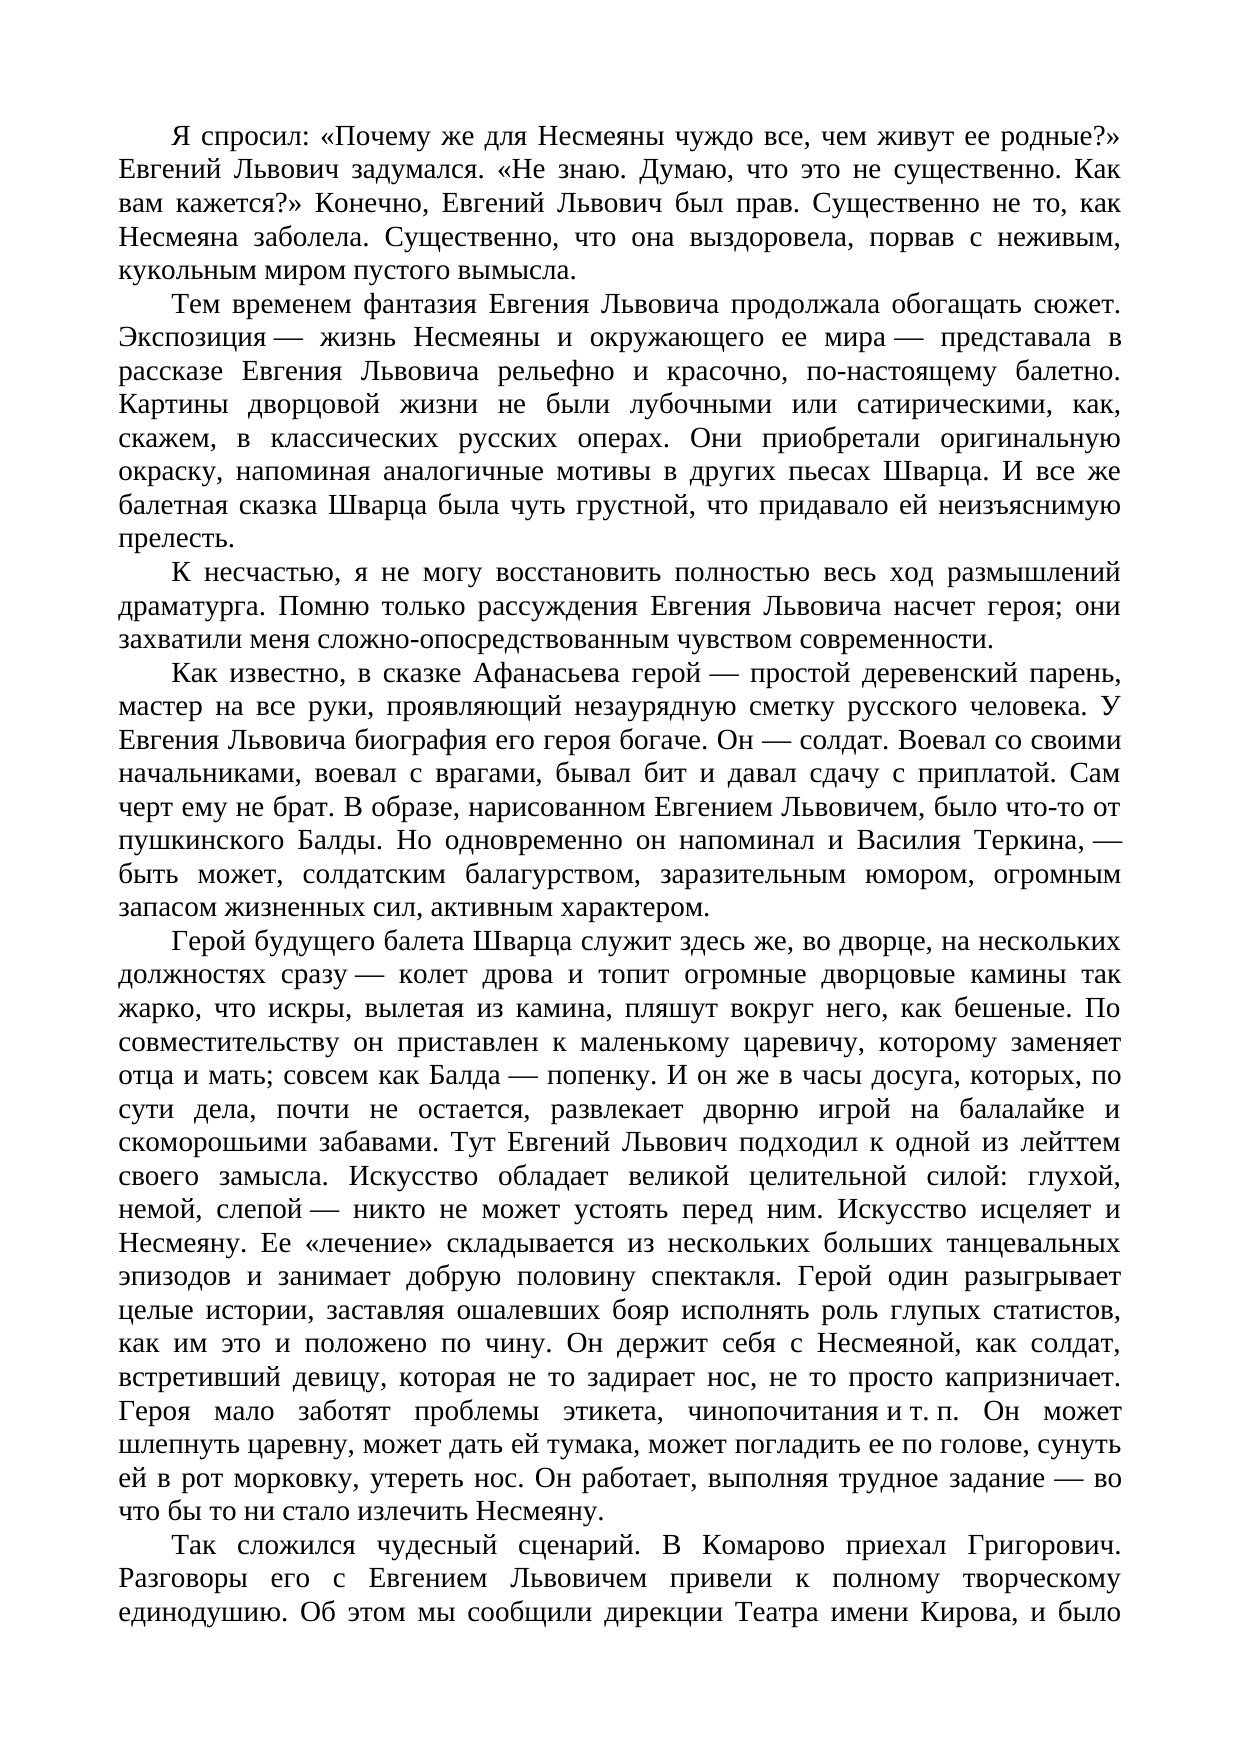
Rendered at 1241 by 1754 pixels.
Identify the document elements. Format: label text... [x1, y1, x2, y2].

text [118, 1527, 1122, 1627]
text Герой будущего балета Шварца служит здесь же, во дворце, на нескольких должностях сразу — колет дрова и топит огромные дворцовые камины так жарко, что искры, вылетая из камина, пляшут вокруг него, как бешеные. По совместительству он приставлен к маленькому царевичу, которому заменяет отца и мать; совсем как Балда — {212} попенку. И он же в часы досуга, которых, по сути дела, почти не остается, развлекает дворню игрой на балалайке и скоморошьими забавами. Тут Евгений Львович подходил к одной из лейттем своего замысла. Искусство обладает великой целительной силой: глухой, немой, слепой — никто не может устоять перед ним. Искусство исцеляет и Несмеяну. Ее «лечение» складывается из нескольких больших танцевальных эпизодов и занимает добрую половину спектакля. Герой один разыгрывает целые истории, заставляя ошалевших бояр исполнять роль глупых статистов, как им это и положено по чину. Он держит себя с Несмеяной, как солдат, встретивший девицу, которая не то задирает нос, не то просто капризничает. Героя мало заботят проблемы этикета, чинопочитания и т. п. Он может шлепнуть царевну, может дать ей тумака, может погладить ее по голове, сунуть ей в рот морковку, утереть нос. Он работает, выполняя трудное задание — во что бы то ни стало излечить Несмеяну. [118, 923, 1122, 1527]
text Как известно, в сказке Афанасьева герой — простой деревенский парень, мастер на все руки, проявляющий незаурядную сметку русского человека. У Евгения Львовича биография его героя богаче. Он — солдат. Воевал со своими начальниками, воевал с врагами, бывал бит и давал сдачу с приплатой. Сам черт ему не брат. В образе, нарисованном Евгением Львовичем, было что-то от пушкинского Балды. Но одновременно он напоминал и Василия Теркина, — быть может, солдатским балагурством, заразительным юмором, огромным запасом жизненных сил, активным характером. [118, 655, 1122, 923]
text Тем временем фантазия Евгения Львовича продолжала обогащать сюжет. Экспозиция — жизнь Несмеяны и окружающего ее мира — представала в рассказе Евгения Львовича рельефно и красочно, по-настоящему балетно. Картины дворцовой жизни не были лубочными или сатирическими, как, скажем, в классических русских операх. Они приобретали оригинальную окраску, напоминая аналогичные мотивы в других пьесах Шварца. И все же балетная сказка Шварца была чуть грустной, что придавало ей неизъяснимую прелесть. [118, 286, 1122, 554]
text К несчастью, я не могу восстановить полностью весь ход размышлений драматурга. Помню только рассуждения Евгения Львовича насчет героя; они захватили меня сложно-опосредствованным чувством современности. [118, 554, 1122, 655]
text Я спросил: «Почему же для Несмеяны чуждо все, чем живут ее родные?» Евгений Львович задумался. «Не знаю. Думаю, что это не существенно. Как вам кажется?» Конечно, Евгений Львович был прав. Существенно не то, как Несмеяна заболела. Существенно, что она выздоровела, порвав с неживым, кукольным миром пустого вымысла. [118, 118, 1122, 286]
